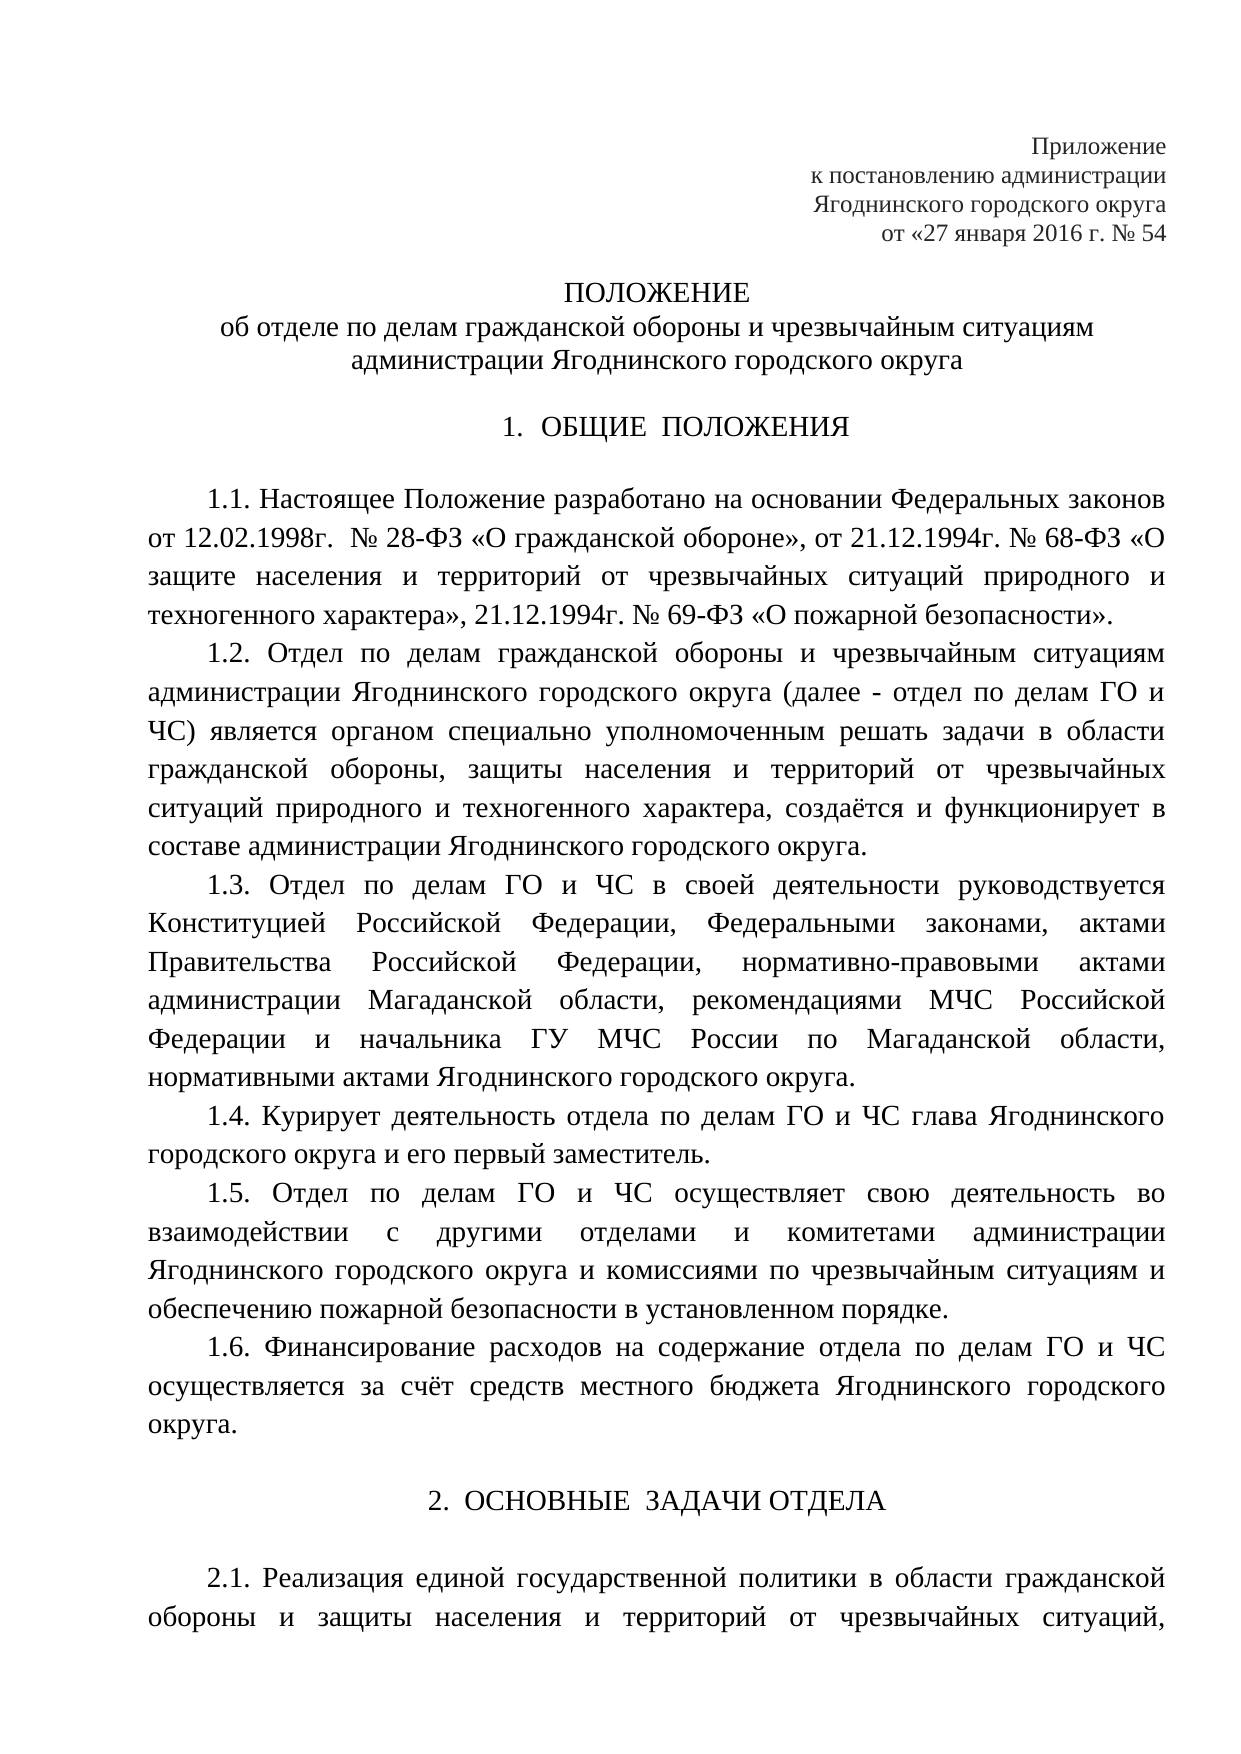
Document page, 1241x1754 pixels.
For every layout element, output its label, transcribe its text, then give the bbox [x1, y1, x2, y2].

text 1.5. Отдел по делам ГО и ЧС осуществляет свою деятельность во взаимодействии с другими отделами и комитетами администрации Ягоднинского городского округа и комиссиями по чрезвычайным ситуациям и обеспечению пожарной безопасности в установленном порядке. [148, 1175, 1166, 1324]
text администрации Ягоднинского городского округа [148, 342, 1166, 376]
text от «27 января 2016 г. № 54 [148, 218, 1166, 246]
text 1.3. Отдел по делам ГО и ЧС в своей деятельности руководствуется Конституцией Российской Федерации, Федеральными законами, актами Правительства Российской Федерации, нормативно-правовыми актами администрации Магаданской области, рекомендациями МЧС Российской Федерации и начальника ГУ МЧС России по Магаданской области, нормативными актами Ягоднинского городского округа. [148, 867, 1166, 1093]
text Приложение [148, 131, 1166, 160]
text Ягоднинского городского округа [148, 189, 1166, 218]
text к постановлению администрации [148, 160, 1166, 189]
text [148, 1561, 1166, 1633]
text 1.1. Настоящее Положение разработано на основании Федеральных законов от 12.02.1998г. № 28-ФЗ «О гражданской обороне», от 21.12.1994г. № 68-ФЗ «О защите населения и территорий от чрезвычайных ситуаций природного и техногенного характера», 21.12.1994г. № 69-ФЗ «О пожарной безопасности». [148, 481, 1166, 631]
text 1.4. Курирует деятельность отдела по делам ГО и ЧС глава Ягоднинского городского округа и его первый заместитель. [148, 1098, 1166, 1170]
text 1.6. Финансирование расходов на содержание отдела по делам ГО и ЧС осуществляется за счёт средств местного бюджета Ягоднинского городского округа. [148, 1329, 1166, 1440]
text об отделе по делам гражданской обороны и чрезвычайным ситуациям [148, 309, 1166, 342]
list ОБЩИЕ ПОЛОЖЕНИЯ [185, 409, 1166, 443]
text ПОЛОЖЕНИЕ [148, 275, 1166, 309]
text 1.2. Отдел по делам гражданской обороны и чрезвычайным ситуациям администрации Ягоднинского городского округа (далее - отдел по делам ГО и ЧС) является органом специально уполномоченным решать задачи в области гражданской обороны, защиты населения и территорий от чрезвычайных ситуаций природного и техногенного характера, создаётся и функционирует в составе администрации Ягоднинского городского округа. [148, 636, 1166, 862]
text 2. ОСНОВНЫЕ ЗАДАЧИ ОТДЕЛА [148, 1483, 1166, 1517]
